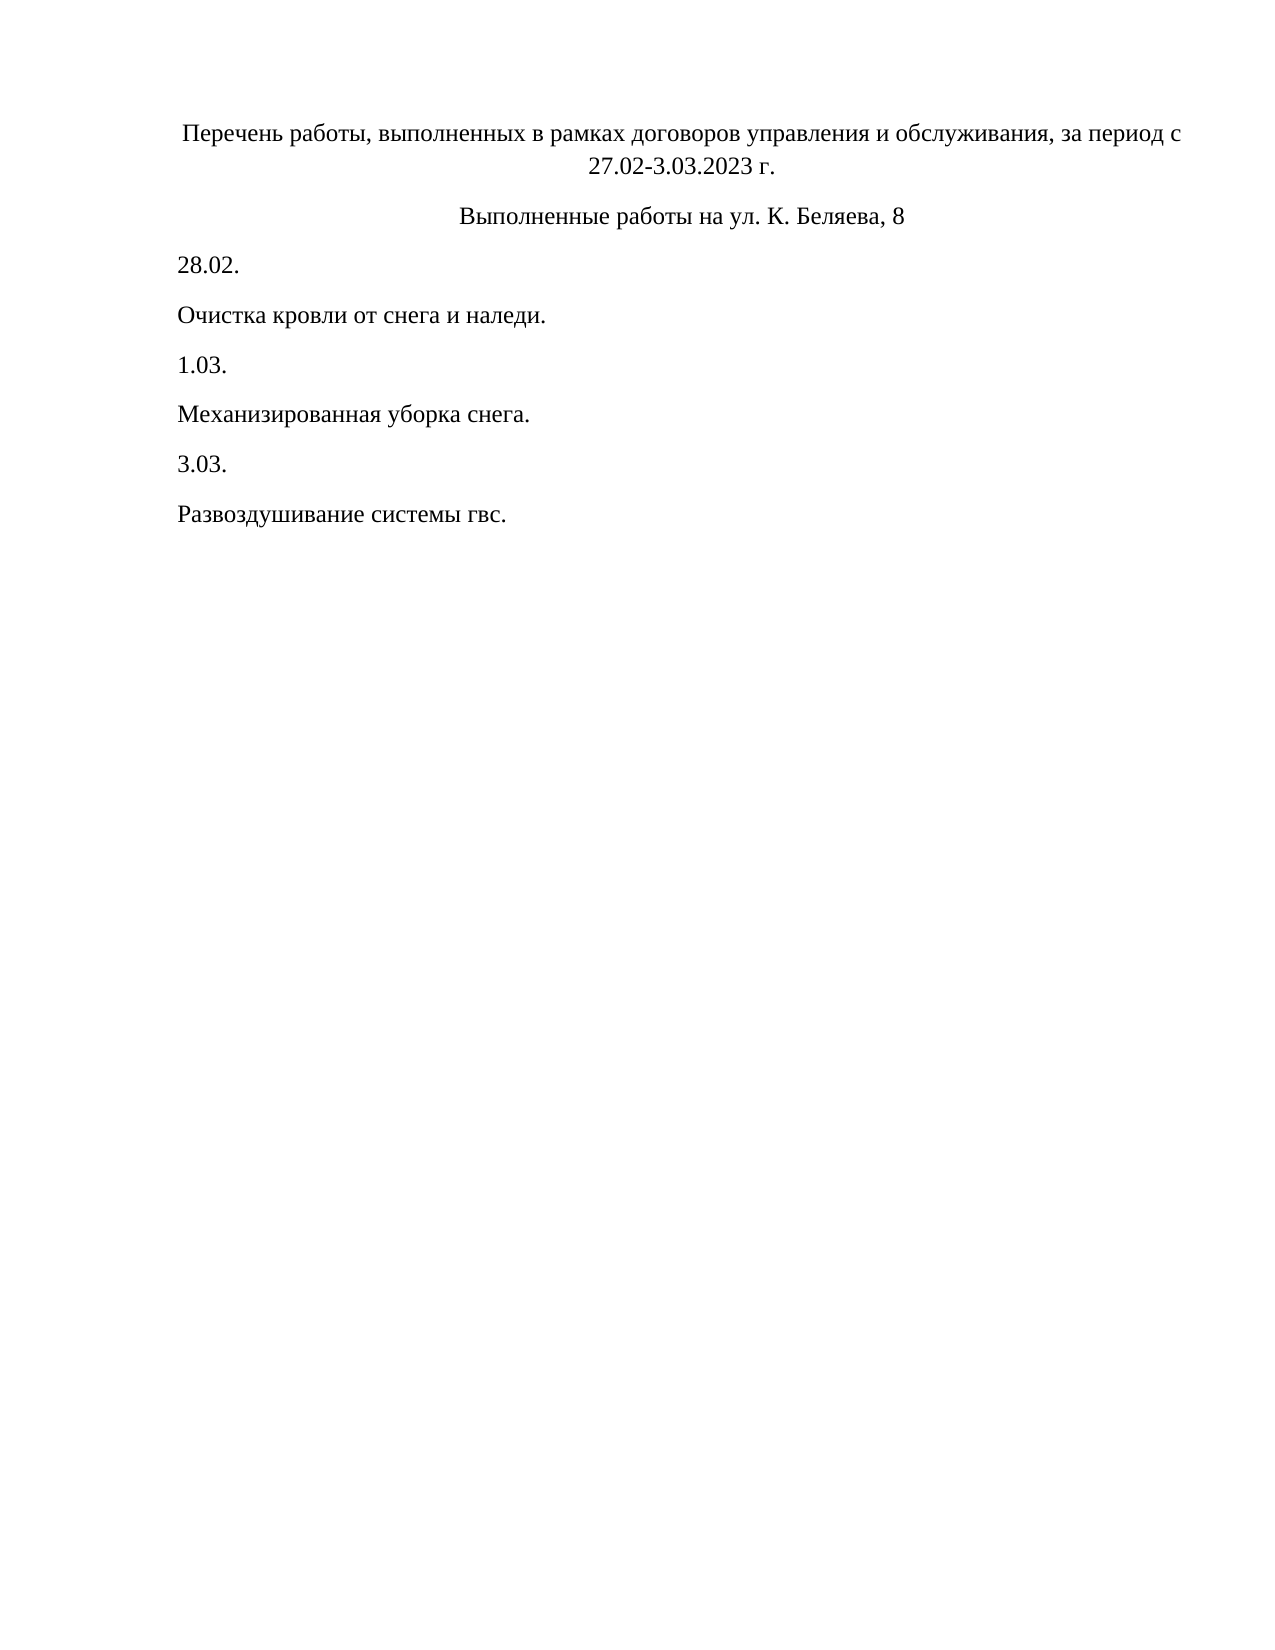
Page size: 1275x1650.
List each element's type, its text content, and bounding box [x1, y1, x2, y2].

text 3.03. [177, 449, 1186, 478]
text Очистка кровли от снега и наледи. [177, 300, 1186, 329]
text Механизированная уборка снега. [177, 399, 1186, 428]
text Развоздушивание системы гвс. [177, 499, 1186, 528]
text 28.02. [177, 250, 1186, 279]
text Перечень работы, выполненных в рамках договоров управления и обслуживания, за период с 27.02-3.03.2023 г. [177, 118, 1186, 180]
text Выполненные работы на ул. К. Беляева, 8 [177, 201, 1186, 229]
text 1.03. [177, 350, 1186, 378]
